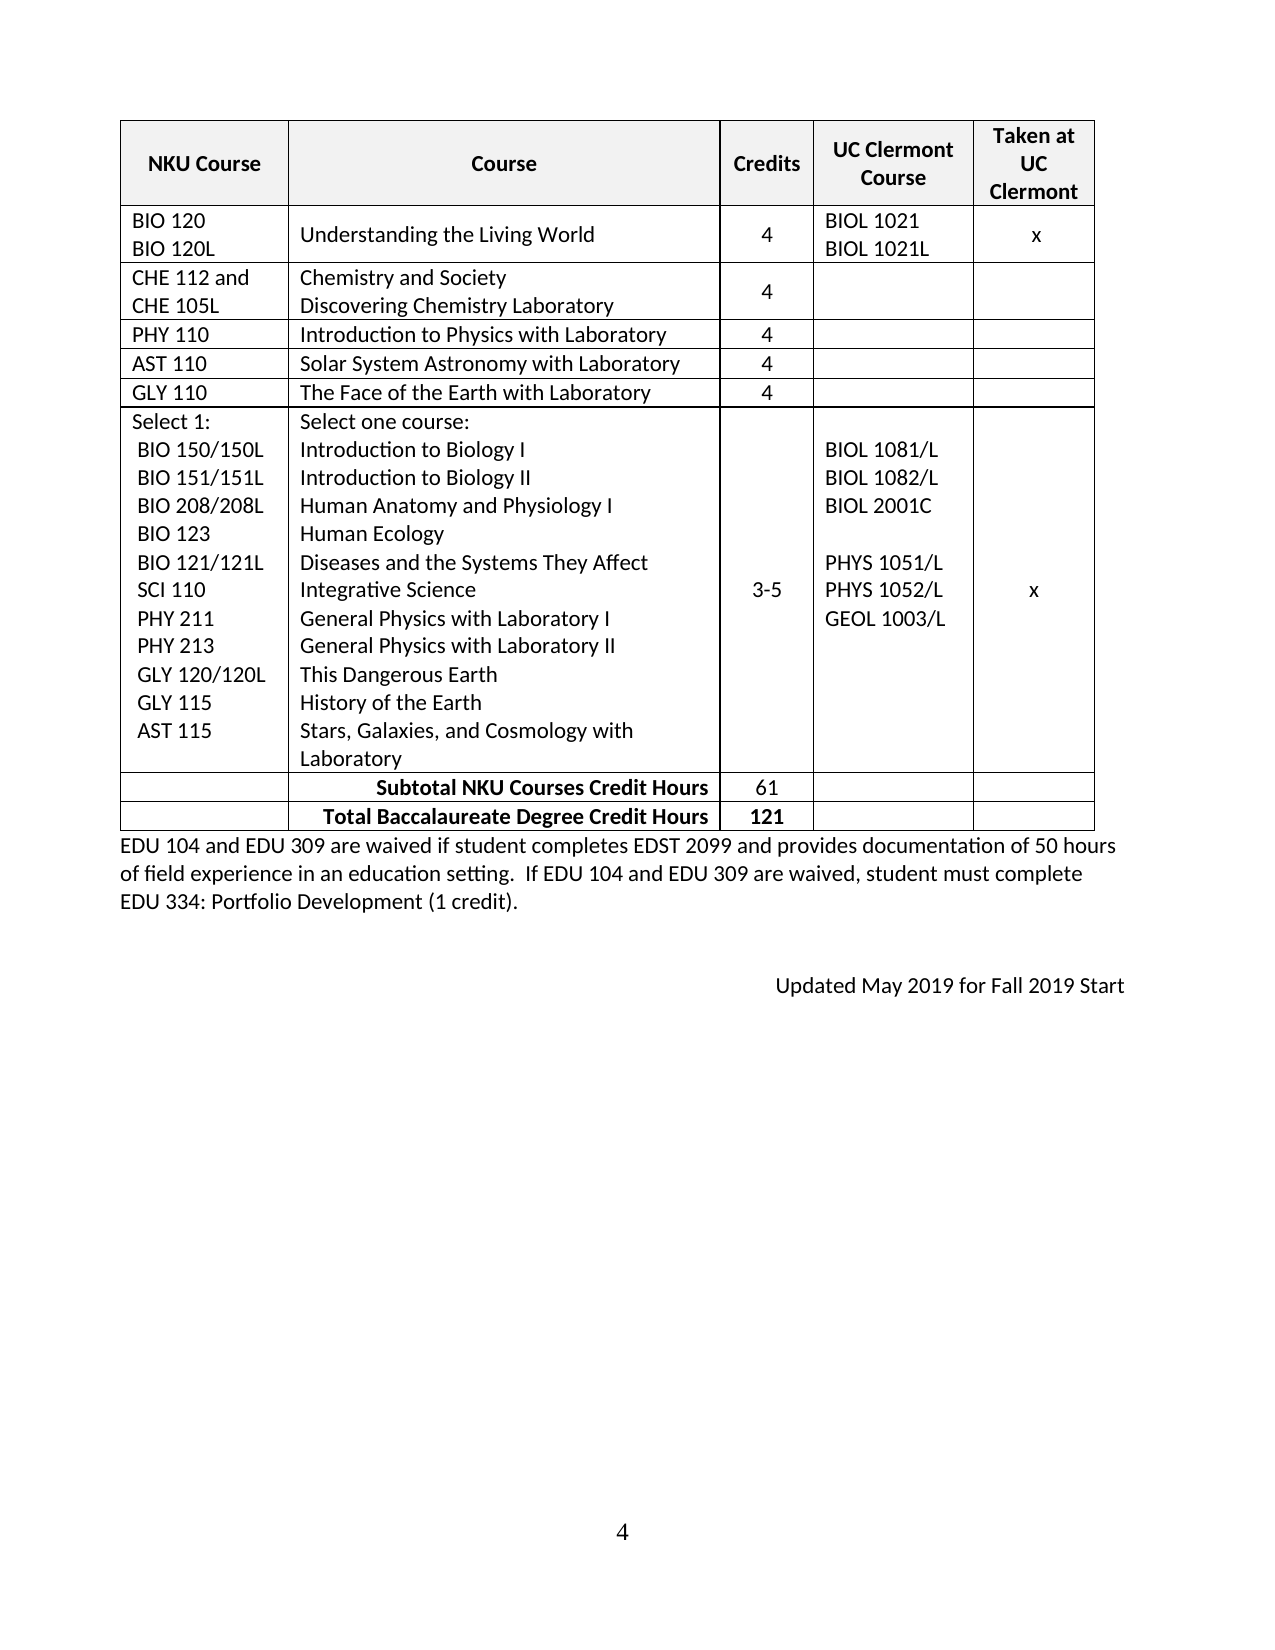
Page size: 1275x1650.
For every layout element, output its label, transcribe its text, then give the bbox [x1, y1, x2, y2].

table_cell BIOL 1021 BIOL 1021L [814, 206, 973, 262]
table_cell [814, 773, 973, 801]
table_cell [974, 263, 1094, 319]
table_header Taken at UC Clermont [974, 121, 1094, 205]
table_cell [814, 320, 973, 348]
table_header UC Clermont Course [814, 121, 973, 205]
table_cell [814, 349, 973, 377]
table_header Credits [721, 121, 813, 205]
table_cell Total Baccalaureate Degree Credit Hours [289, 802, 719, 830]
table_cell [974, 802, 1094, 830]
table_cell GLY 110 [121, 379, 288, 406]
table_header NKU Course [121, 121, 288, 205]
table_cell BIO 120 BIO 120L [121, 206, 288, 262]
table_cell 121 [721, 802, 813, 830]
table_cell Introduction to Physics with Laboratory [289, 320, 719, 348]
table_cell 4 [721, 320, 813, 348]
table_cell AST 110 [121, 349, 288, 377]
table_cell 4 [721, 379, 813, 406]
table_cell Select one course: Introduction to Biology I Introduction to Biology II Human Anatomy and Physiology I Human Ecology Diseases and the Systems They Affect Integrative Science General Physics with Laboratory I General Physics with Laboratory II This Dangerous Earth History of the Earth Stars, Galaxies, and Cosmology with Laboratory [289, 408, 719, 772]
table_header Course [289, 121, 719, 205]
table_cell BIOL 1081/L BIOL 1082/L BIOL 2001C PHYS 1051/L PHYS 1052/L GEOL 1003/L [814, 408, 973, 772]
table_cell Subtotal NKU Courses Credit Hours [289, 773, 719, 801]
table_cell CHE 112 and CHE 105L [121, 263, 288, 319]
table_cell 4 [721, 263, 813, 319]
table_cell [814, 379, 973, 406]
table_cell PHY 110 [121, 320, 288, 348]
table_cell x [974, 206, 1094, 262]
text EDU 104 and EDU 309 are waived if student completes EDST 2099 and provides documentation of 50 hours of field experience in an education setting. If EDU 104 and EDU 309 are waived, student must complete EDU 334: Portfolio Development (1 credit). [120, 831, 1125, 915]
table_cell [121, 802, 288, 830]
table_cell Select 1: BIO 150/150L BIO 151/151L BIO 208/208L BIO 123 BIO 121/121L SCI 110 PHY 211 PHY 213 GLY 120/120L GLY 115 AST 115 [121, 408, 288, 772]
table_cell Understanding the Living World [289, 206, 719, 262]
table_cell 4 [721, 349, 813, 377]
table_cell [814, 802, 973, 830]
table_cell [814, 263, 973, 319]
table_cell 3-5 [721, 408, 813, 772]
table_cell [974, 320, 1094, 348]
table_cell The Face of the Earth with Laboratory [289, 379, 719, 406]
table_cell [974, 349, 1094, 377]
table_cell 4 [721, 206, 813, 262]
table_cell [974, 379, 1094, 406]
text Updated May 2019 for Fall 2019 Start [120, 971, 1125, 999]
table_cell [121, 773, 288, 801]
table_cell Chemistry and Society Discovering Chemistry Laboratory [289, 263, 719, 319]
table_cell Solar System Astronomy with Laboratory [289, 349, 719, 377]
table_cell x [974, 408, 1094, 772]
table_cell 61 [721, 773, 813, 801]
table_cell [974, 773, 1094, 801]
